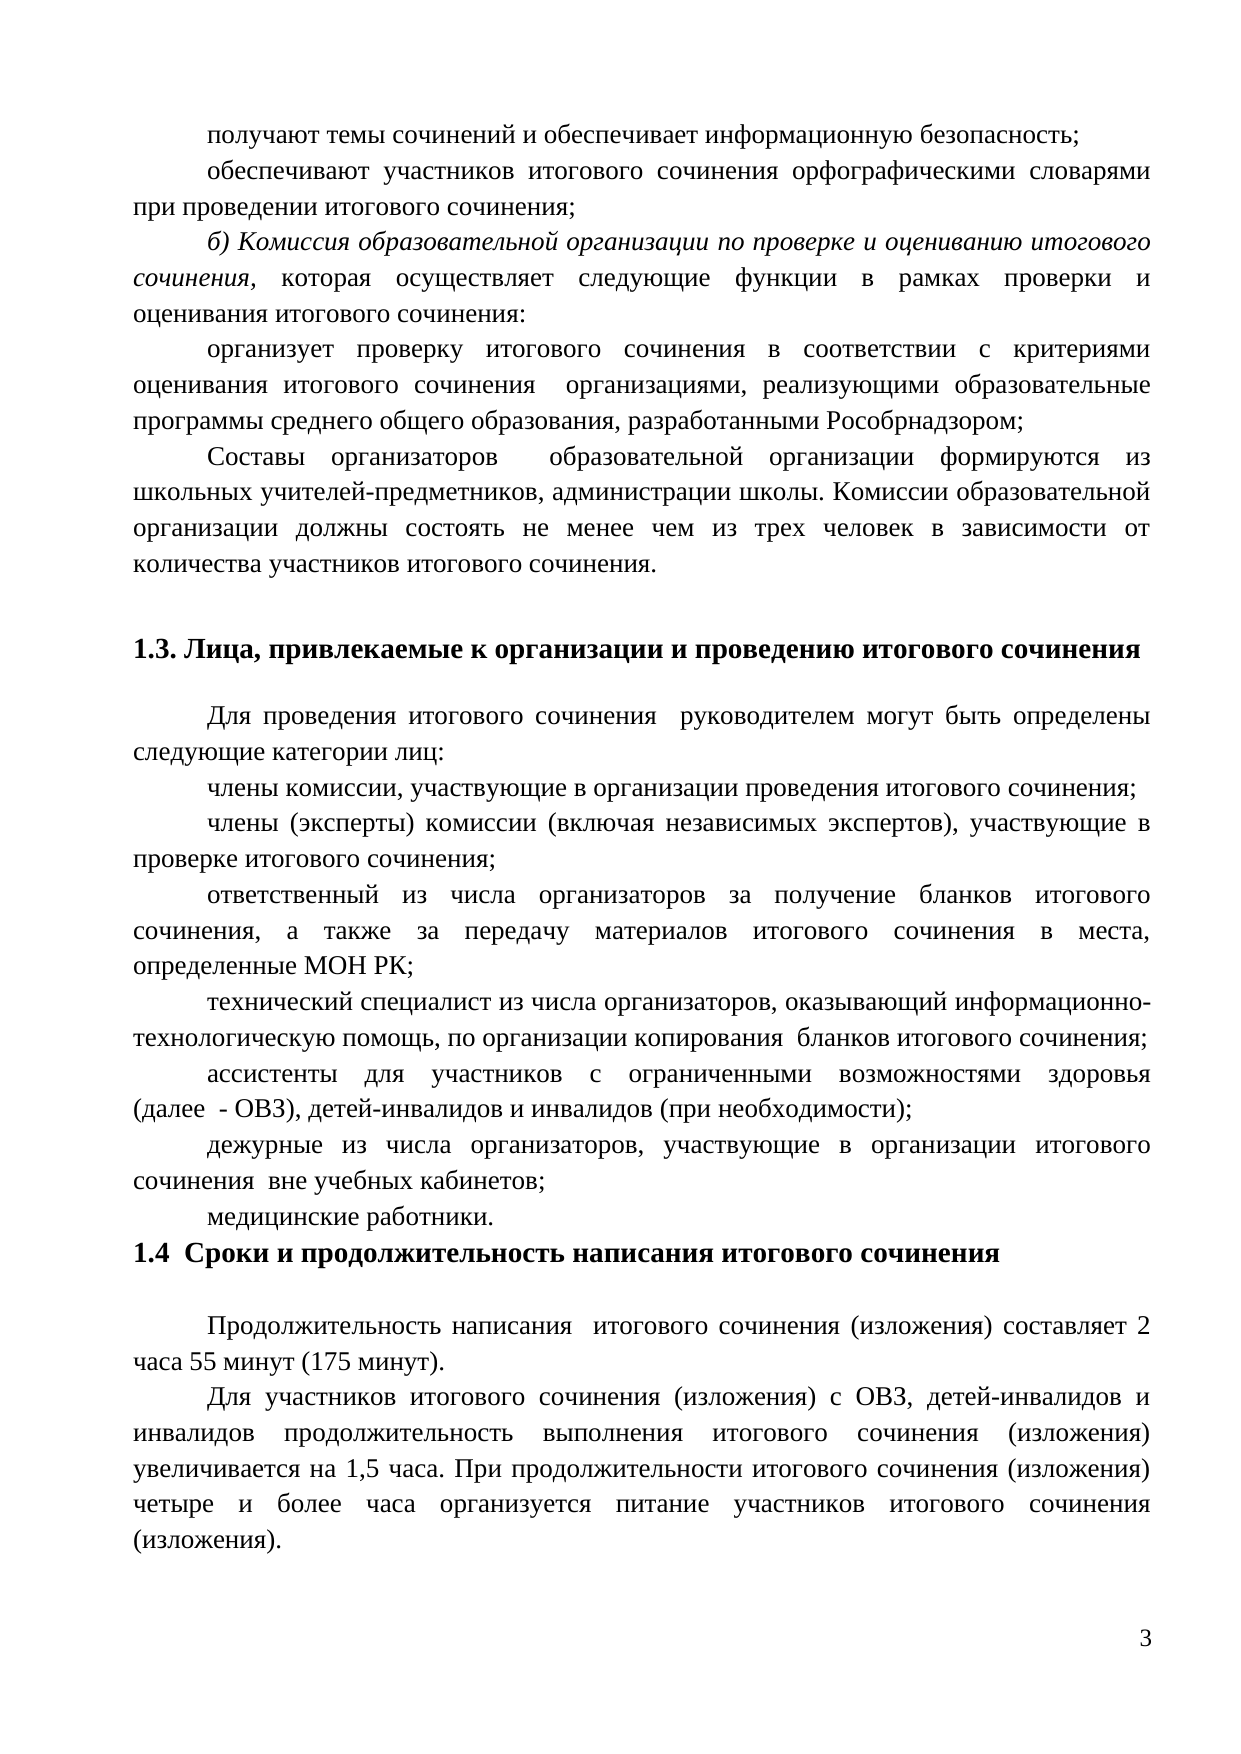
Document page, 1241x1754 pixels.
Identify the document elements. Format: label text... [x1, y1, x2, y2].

list Составы организаторов образовательной организации формируются из школьных учителей-предметников, администрации школы. Комиссии образовательной организации должны состоять не менее чем из трех человек в зависимости от количества участников итогового сочинения. [133, 440, 1152, 578]
text медицинские работники. [133, 1199, 1152, 1231]
subtitle 1.4 Сроки и продолжительность написания итогового сочинения [133, 1235, 1152, 1269]
text технический специалист из числа организаторов, оказывающий информационно-технологическую помощь, по организации копирования бланков итогового сочинения; [133, 985, 1152, 1052]
text члены (эксперты) комиссии (включая независимых экспертов), участвующие в проверке итогового сочинения; [133, 807, 1152, 873]
text Для участников итогового сочинения (изложения) с ОВЗ, детей-инвалидов и инвалидов продолжительность выполнения итогового сочинения (изложения) увеличивается на 1,5 часа. При продолжительности итогового сочинения (изложения) четыре и более часа организуется питание участников итогового сочинения (изложения). [133, 1380, 1152, 1554]
subtitle 1.3. Лица, привлекаемые к организации и проведению итогового сочинения [133, 631, 1152, 664]
text Продолжительность написания итогового сочинения (изложения) составляет 2 часа 55 минут (175 минут). [133, 1309, 1152, 1376]
text дежурные из числа организаторов, участвующие в организации итогового сочинения вне учебных кабинетов; [133, 1128, 1152, 1195]
list б) Комиссия образовательной организации по проверке и оцениванию итогового сочинения, которая осуществляет следующие функции в рамках проверки и оценивания итогового сочинения: [133, 225, 1152, 328]
text члены комиссии, участвующие в организации проведения итогового сочинения; [133, 771, 1152, 802]
list обеспечивают участников итогового сочинения орфографическими словарями при проведении итогового сочинения; [133, 154, 1152, 221]
text ответственный из числа организаторов за получение бланков итогового сочинения, а также за передачу материалов итогового сочинения в места, определенные МОН РК; [133, 878, 1152, 981]
text Для проведения итогового сочинения руководителем могут быть определены следующие категории лиц: [133, 699, 1152, 766]
text ассистенты для участников с ограниченными возможностями здоровья (далее - ОВЗ), детей-инвалидов и инвалидов (при необходимости); [133, 1057, 1152, 1123]
list получают темы сочинений и обеспечивает информационную безопасность; [133, 118, 1152, 149]
list организует проверку итогового сочинения в соответствии с критериями оценивания итогового сочинения организациями, реализующими образовательные программы среднего общего образования, разработанными Рособрнадзором; [133, 332, 1152, 435]
